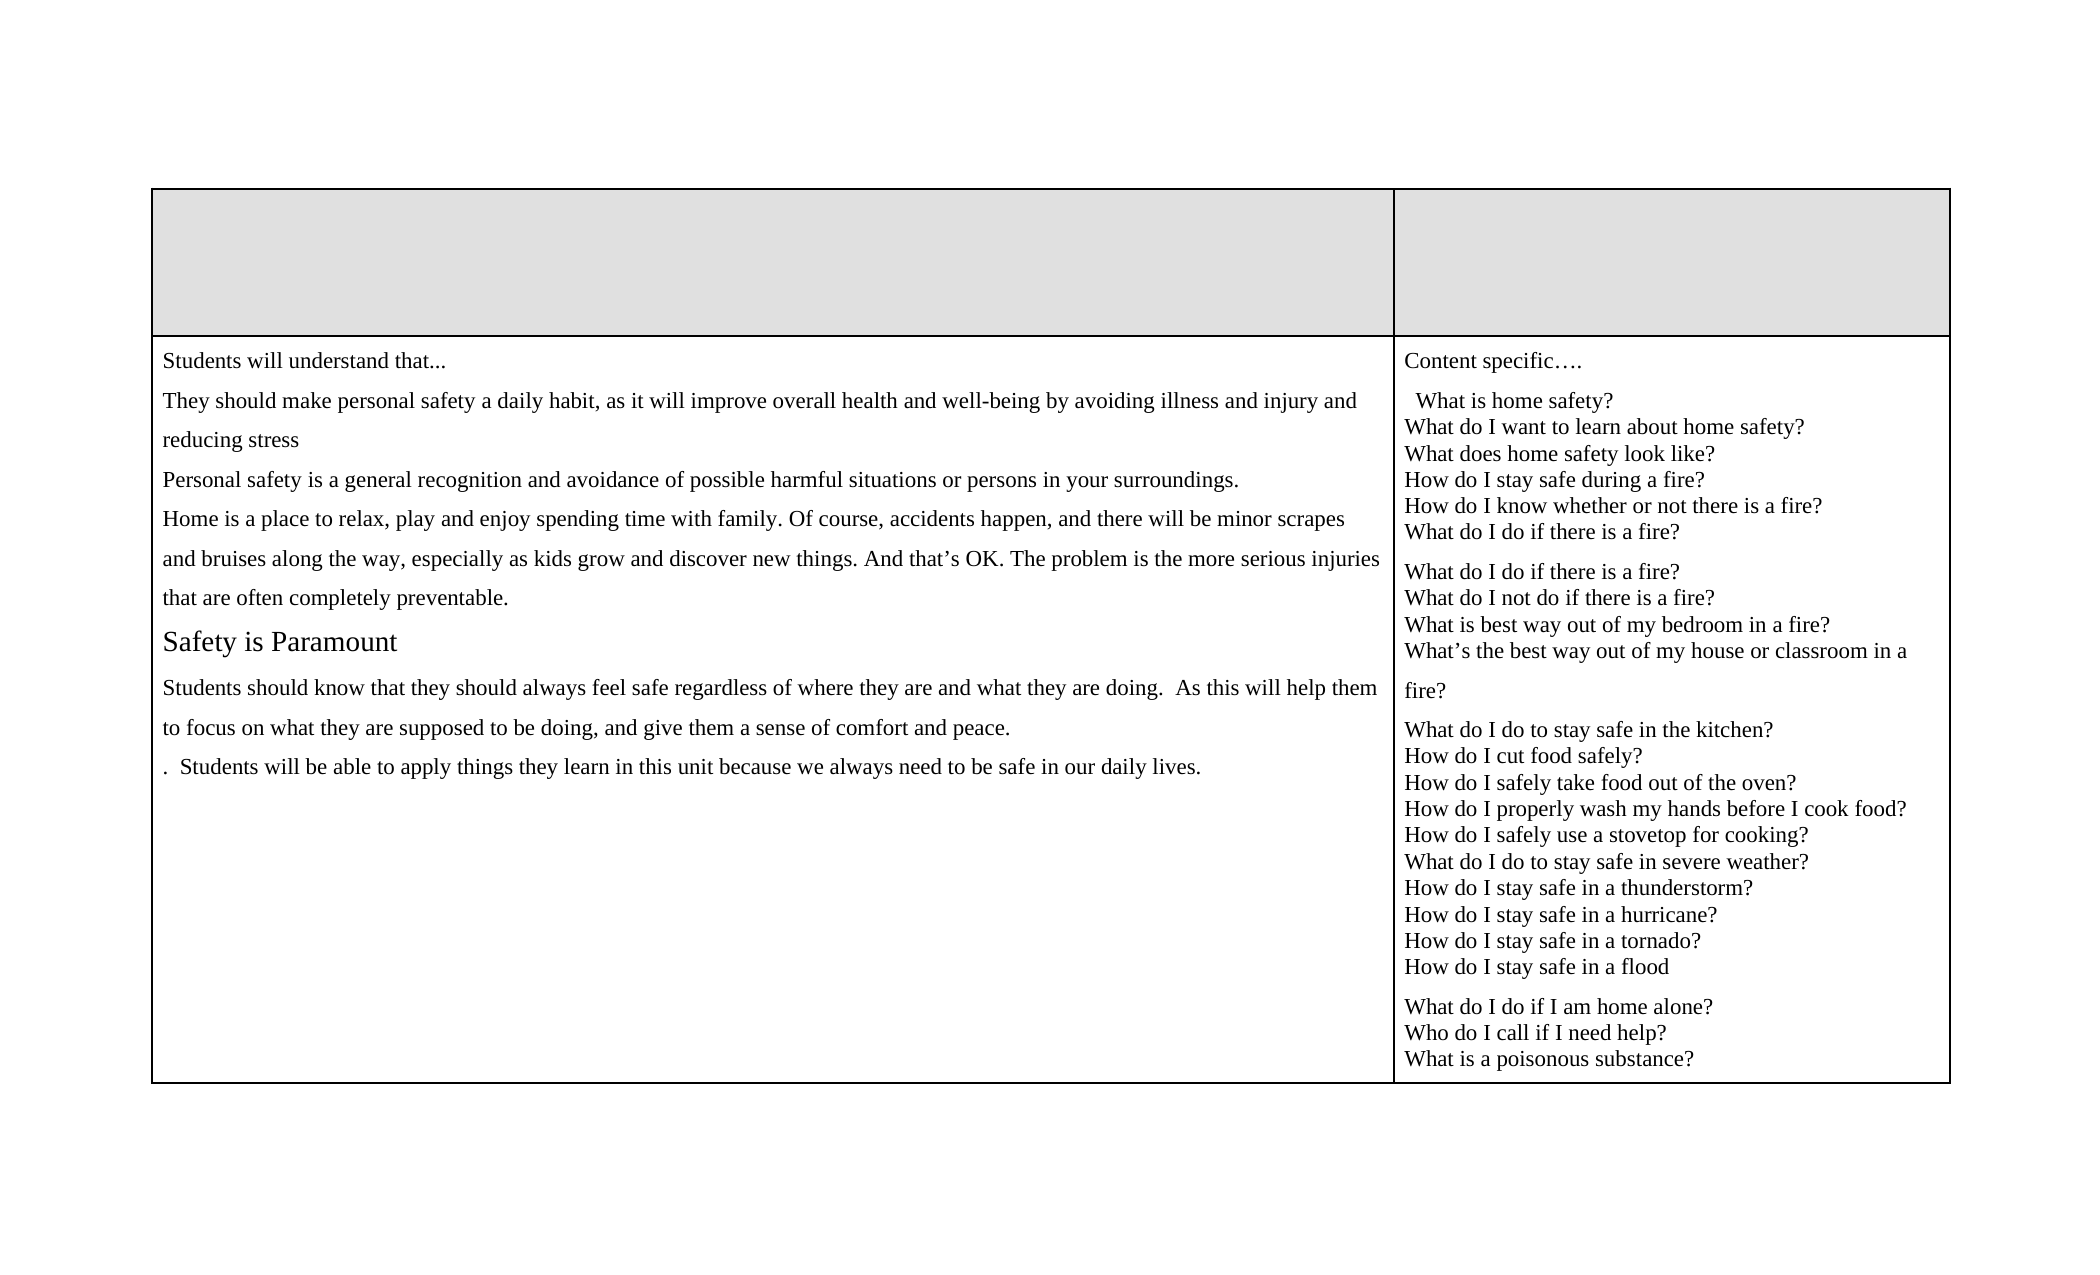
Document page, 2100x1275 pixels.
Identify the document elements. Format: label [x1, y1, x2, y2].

table_cell [153, 337, 1393, 1082]
table_cell [1395, 337, 1949, 1082]
table_cell [153, 190, 1393, 335]
table_cell [1395, 190, 1949, 335]
